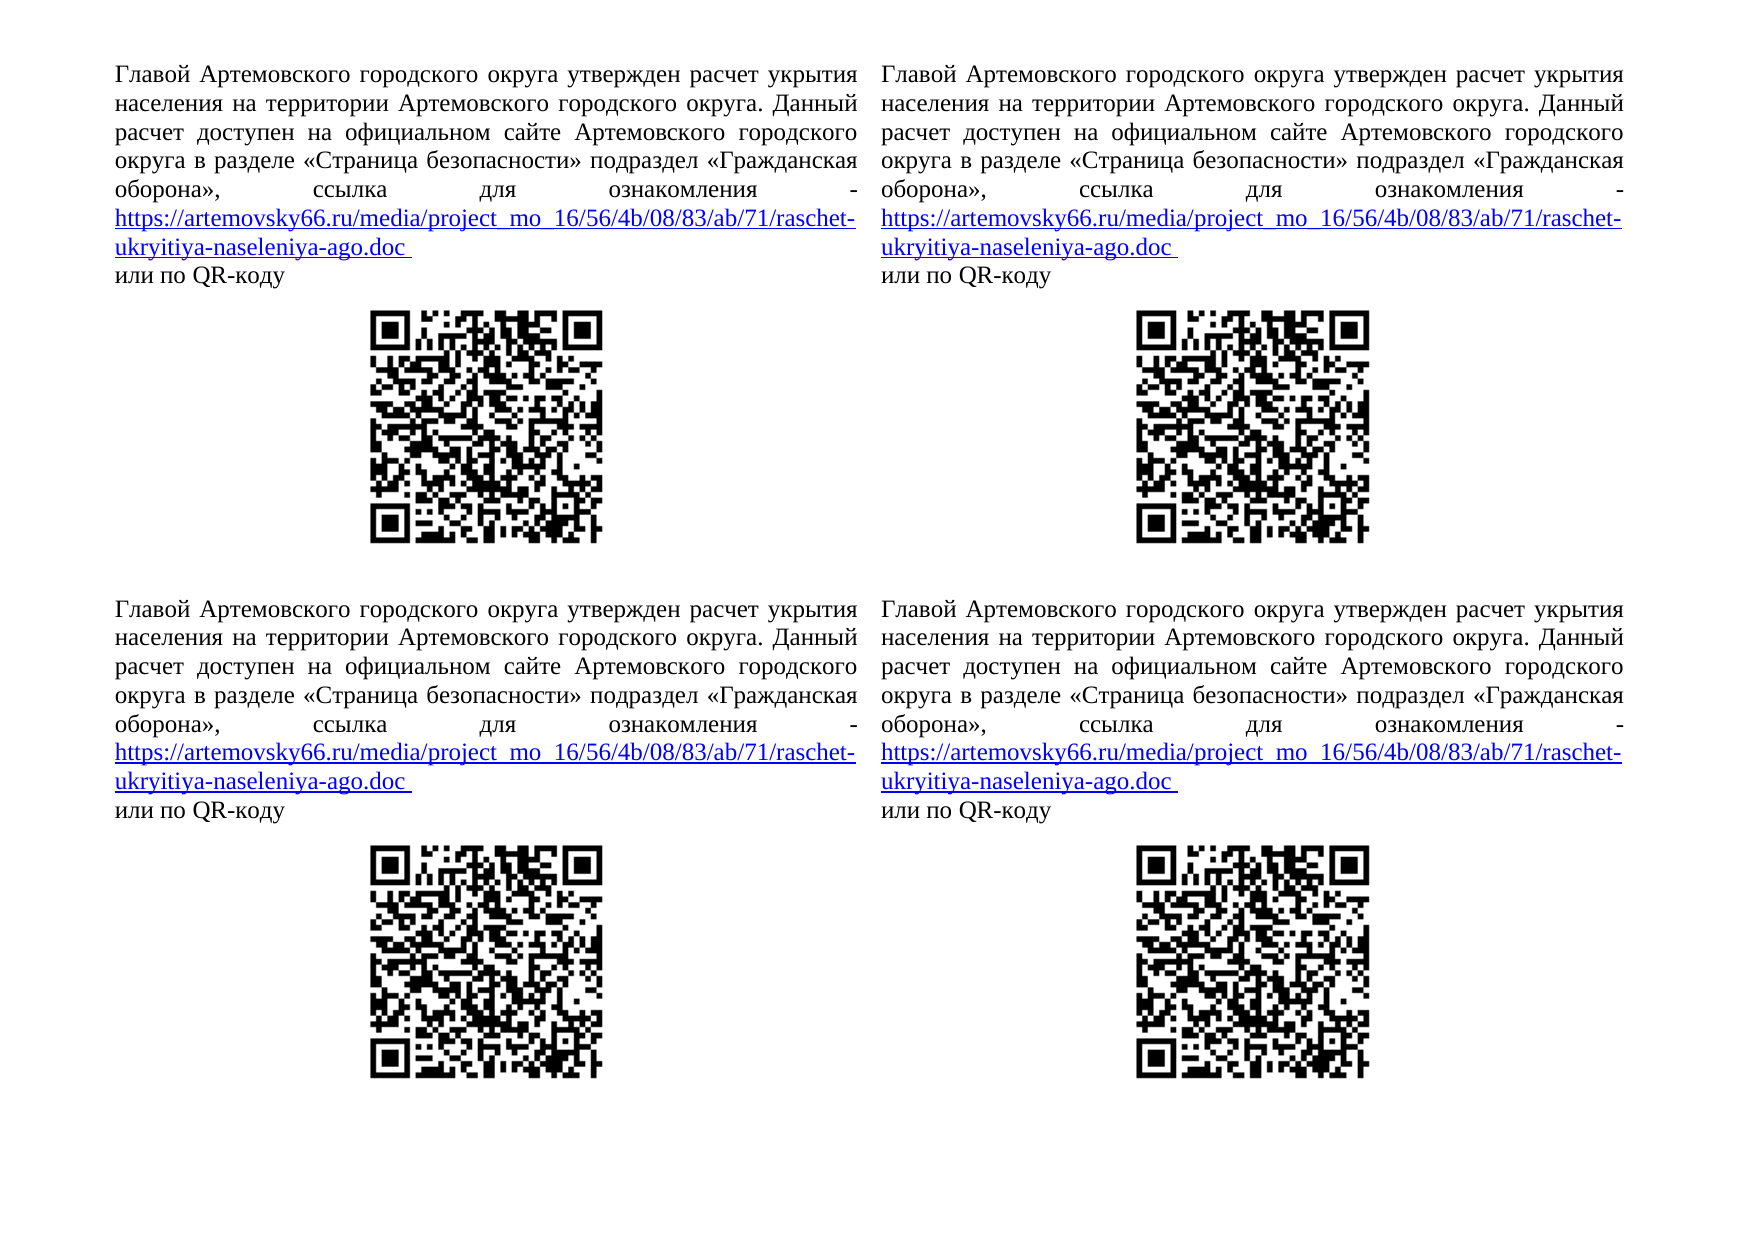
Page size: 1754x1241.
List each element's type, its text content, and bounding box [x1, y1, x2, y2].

table_cell Главой Артемовского городского округа утвержден расчет укрытия населения на территории Артемовского городского округа. Данный расчет доступен на официальном сайте Артемовского городского округа в разделе «Страница безопасности» подраздел «Гражданская оборона», ссылка для ознакомления - https://artemovsky66.ru/media/project_mo_16/56/4b/08/83/ab/71/raschet-ukryitiya-naseleniya-ago.doc или по QR-коду [103, 59, 869, 594]
picture [1114, 823, 1392, 1101]
picture [348, 289, 625, 566]
table_cell Главой Артемовского городского округа утвержден расчет укрытия населения на территории Артемовского городского округа. Данный расчет доступен на официальном сайте Артемовского городского округа в разделе «Страница безопасности» подраздел «Гражданская оборона», ссылка для ознакомления - https://artemovsky66.ru/media/project_mo_16/56/4b/08/83/ab/71/raschet-ukryitiya-naseleniya-ago.doc или по QR-коду [870, 594, 1636, 1134]
table_cell Главой Артемовского городского округа утвержден расчет укрытия населения на территории Артемовского городского округа. Данный расчет доступен на официальном сайте Артемовского городского округа в разделе «Страница безопасности» подраздел «Гражданская оборона», ссылка для ознакомления - https://artemovsky66.ru/media/project_mo_16/56/4b/08/83/ab/71/raschet-ukryitiya-naseleniya-ago.doc или по QR-коду [103, 594, 869, 1134]
table_cell Главой Артемовского городского округа утвержден расчет укрытия населения на территории Артемовского городского округа. Данный расчет доступен на официальном сайте Артемовского городского округа в разделе «Страница безопасности» подраздел «Гражданская оборона», ссылка для ознакомления - https://artemovsky66.ru/media/project_mo_16/56/4b/08/83/ab/71/raschet-ukryitiya-naseleniya-ago.doc или по QR-коду [870, 59, 1636, 594]
picture [348, 823, 625, 1101]
picture [1114, 289, 1392, 566]
